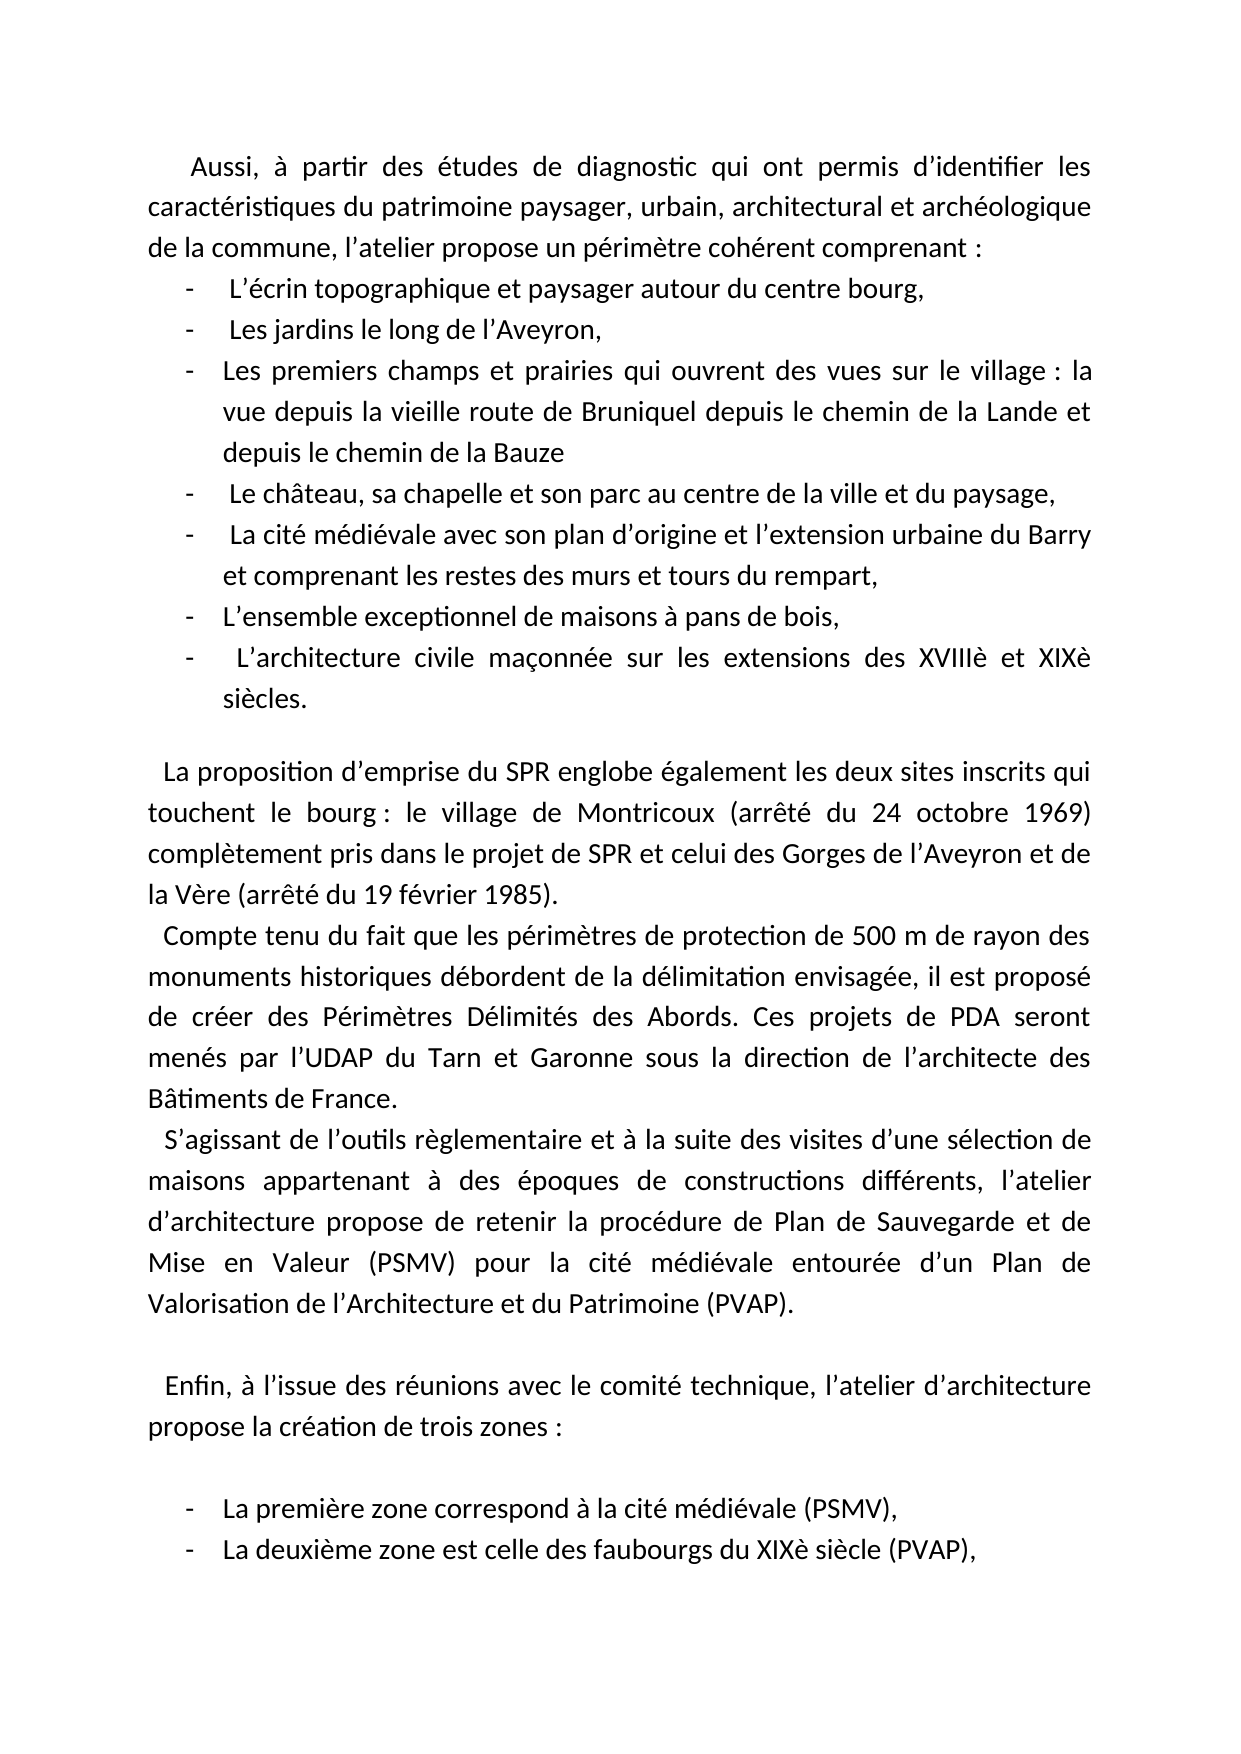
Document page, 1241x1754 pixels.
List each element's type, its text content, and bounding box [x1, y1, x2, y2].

list La deuxième zone est celle des faubourgs du XIXè siècle (PVAP), [185, 1531, 1093, 1566]
text S’agissant de l’outils règlementaire et à la suite des visites d’une sélection de maisons appartenant à des époques de constructions différents, l’atelier d’architecture propose de retenir la procédure de Plan de Sauvegarde et de Mise en Valeur (PSMV) pour la cité médiévale entourée d’un Plan de Valorisation de l’Architecture et du Patrimoine (PVAP). [148, 1121, 1093, 1321]
list L’architecture civile maçonnée sur les extensions des XVIIIè et XIXè siècles. [185, 639, 1093, 715]
text Compte tenu du fait que les périmètres de protection de 500 m de rayon des monuments historiques débordent de la délimitation envisagée, il est proposé de créer des Périmètres Délimités des Abords. Ces projets de PDA seront menés par l’UDAP du Tarn et Garonne sous la direction de l’architecte des Bâtiments de France. [148, 917, 1093, 1116]
list L’écrin topographique et paysager autour du centre bourg, [185, 270, 1093, 306]
text Aussi, à partir des études de diagnostic qui ont permis d’identifier les caractéristiques du patrimoine paysager, urbain, architectural et archéologique de la commune, l’atelier propose un périmètre cohérent comprenant : [148, 148, 1093, 265]
list La première zone correspond à la cité médiévale (PSMV), [185, 1490, 1093, 1525]
text La proposition d’emprise du SPR englobe également les deux sites inscrits qui touchent le bourg : le village de Montricoux (arrêté du 24 octobre 1969) complètement pris dans le projet de SPR et celui des Gorges de l’Aveyron et de la Vère (arrêté du 19 février 1985). [148, 753, 1093, 911]
text Enfin, à l’issue des réunions avec le comité technique, l’atelier d’architecture propose la création de trois zones : [148, 1367, 1093, 1443]
list Les jardins le long de l’Aveyron, [185, 311, 1093, 347]
list L’ensemble exceptionnel de maisons à pans de bois, [185, 598, 1093, 633]
list Les premiers champs et prairies qui ouvrent des vues sur le village : la vue depuis la vieille route de Bruniquel depuis le chemin de la Lande et depuis le chemin de la Bauze [185, 352, 1093, 470]
list Le château, sa chapelle et son parc au centre de la ville et du paysage, [185, 475, 1093, 511]
list La cité médiévale avec son plan d’origine et l’extension urbaine du Barry et comprenant les restes des murs et tours du rempart, [185, 516, 1093, 593]
